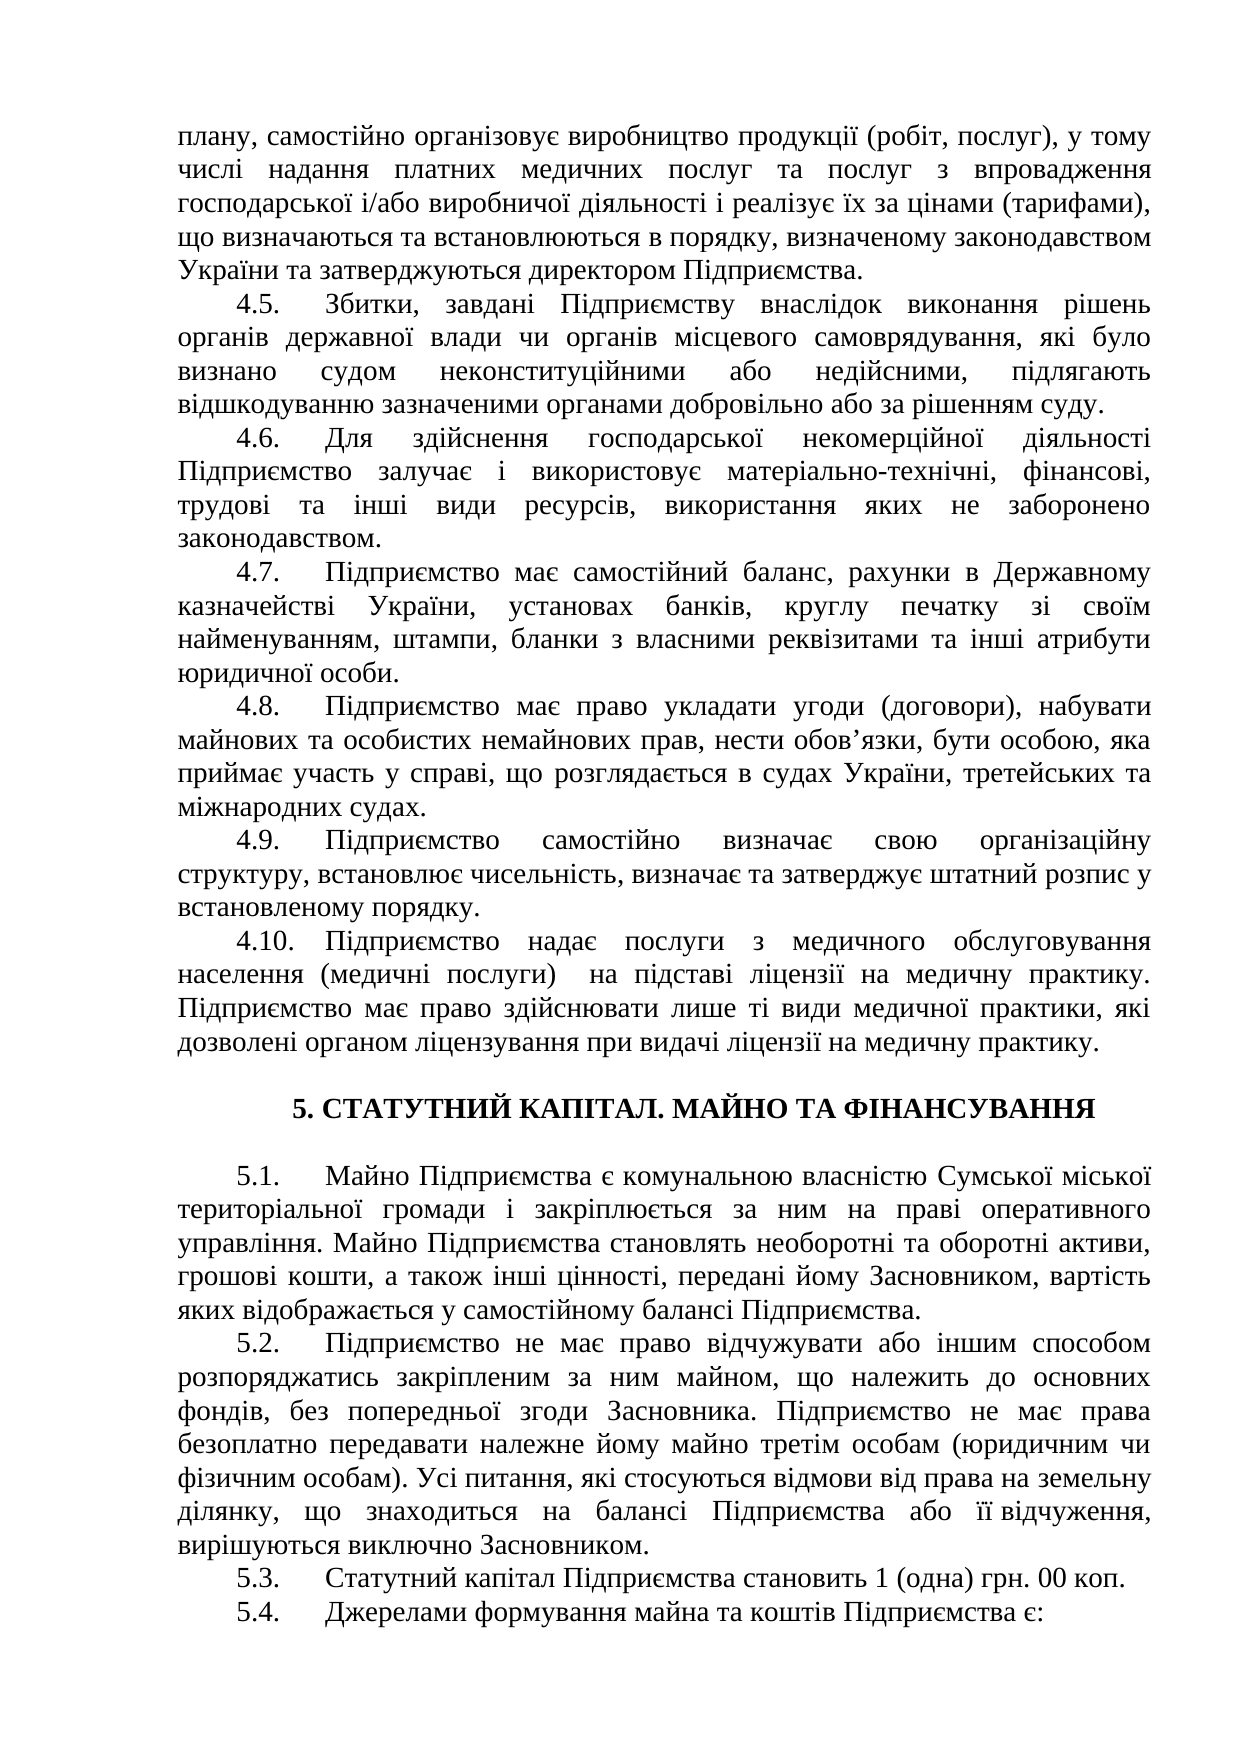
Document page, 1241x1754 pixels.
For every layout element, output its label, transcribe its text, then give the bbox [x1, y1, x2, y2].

list СТАТУТНИЙ КАПІТАЛ. МАЙНО ТА ФІНАНСУВАННЯ [236, 1091, 1152, 1124]
list Підприємство має право укладати угоди (договори), набувати майнових та особистих немайнових прав, нести обов’язки, бути особою, яка приймає участь у справі, що розглядається в судах України, третейських та міжнародних судах. [177, 688, 1152, 822]
list Підприємство має самостійний баланс, рахунки в Державному казначействі України, установах банків, круглу печатку зі своїм найменуванням, штампи, бланки з власними реквізитами та інші атрибути юридичної особи. [177, 554, 1152, 688]
list Підприємство надає послуги з медичного обслуговування населення (медичні послуги) на підставі ліцензії на медичну практику. Підприємство має право здійснювати лише ті види медичної практики, які дозволені органом ліцензування при видачі ліцензії на медичну практику. [177, 923, 1152, 1057]
list Збитки, завдані Підприємству внаслідок виконання рішень органів державної влади чи органів місцевого самоврядування, які було визнано судом неконституційними або недійсними, підлягають відшкодуванню зазначеними органами добровільно або за рішенням суду. [177, 286, 1152, 420]
list Майно Підприємства є комунальною власністю Сумської міської територіальної громади і закріплюється за ним на праві оперативного управління. Майно Підприємства становлять необоротні та оборотні активи, грошові кошти, а також інші цінності, передані йому Засновником, вартість яких відображається у самостійному балансі Підприємства. [177, 1158, 1152, 1326]
list Статутний капітал Підприємства становить 1 (одна) грн. 00 коп. [177, 1560, 1152, 1594]
list Підприємство не має право відчужувати або іншим способом розпоряджатись закріпленим за ним майном, що належить до основних фондів, без попередньої згоди Засновника. Підприємство не має права безоплатно передавати належне йому майно третім особам (юридичним чи фізичним особам). Усі питання, які стосуються відмови від права на земельну ділянку, що знаходиться на балансі Підприємства або її відчуження, вирішуються виключно Засновником. [177, 1326, 1152, 1560]
list Підприємство самостійно визначає свою організаційну структуру, встановлює чисельність, визначає та затверджує штатний розпис у встановленому порядку. [177, 822, 1152, 923]
list Джерелами формування майна та коштів Підприємства є: [177, 1594, 1152, 1627]
list Для здійснення господарської некомерційної діяльності Підприємство залучає і використовує матеріально-технічні, фінансові, трудові та інші види ресурсів, використання яких не заборонено законодавством. [177, 420, 1152, 554]
